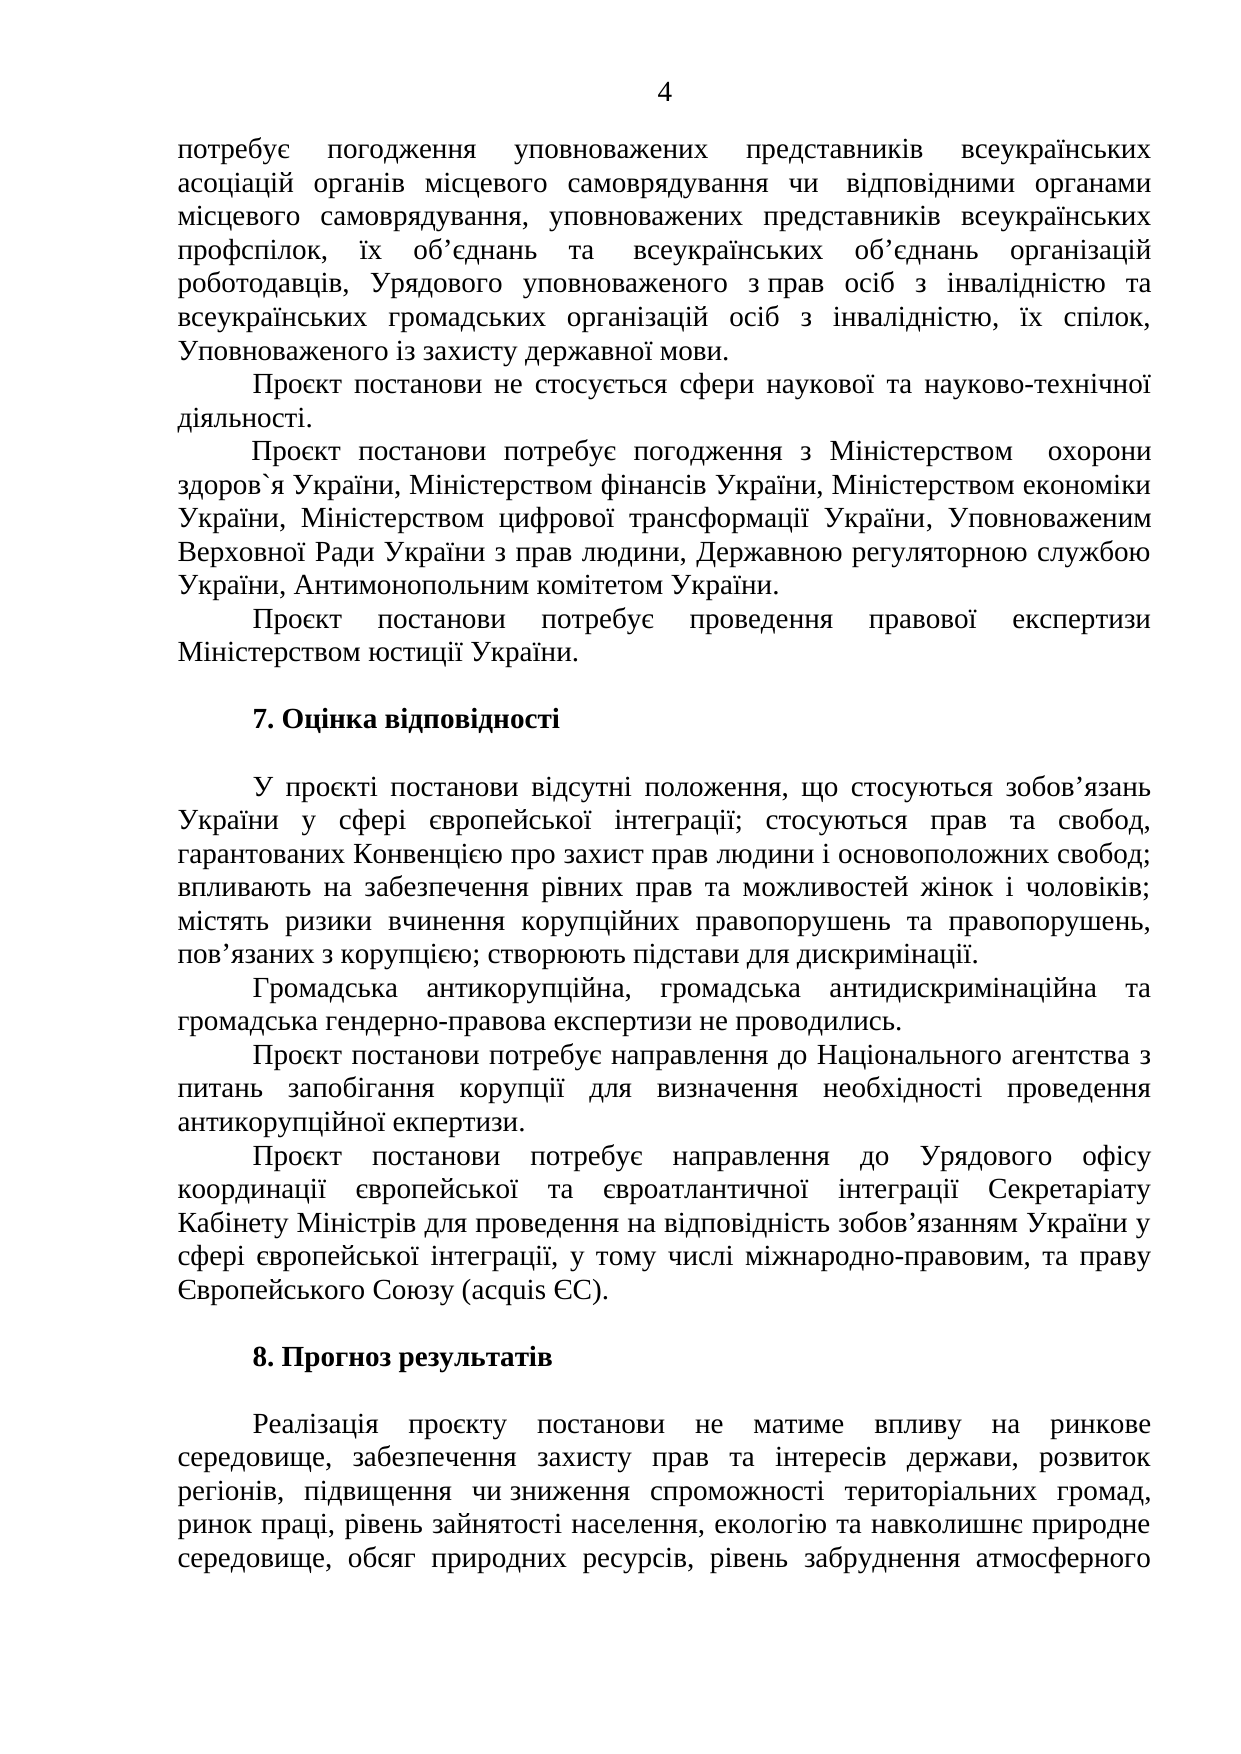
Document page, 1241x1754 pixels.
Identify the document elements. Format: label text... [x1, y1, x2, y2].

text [177, 131, 1152, 366]
text 8. Прогноз результатів [177, 1339, 1152, 1372]
text Проєкт постанови не стосується сфери наукової та науково-технічної діяльності. [177, 366, 1152, 433]
text Громадська антикорупційна, громадська антидискримінаційна та громадська гендерно-правова експертизи не проводились. [177, 970, 1152, 1037]
text Проєкт постанови потребує направлення до Національного агентства з питань запобігання корупції для визначення необхідності проведення антикорупційної екпертизи. [177, 1037, 1152, 1138]
text Проєкт постанови потребує проведення правової експертизи Міністерством юстиції України. [177, 601, 1152, 668]
text У проєкті постанови відсутні положення, що стосуються зобов’язань України у сфері європейської інтеграції; стосуються прав та свобод, гарантованих Конвенцією про захист прав людини і основоположних свобод; впливають на забезпечення рівних прав та можливостей жінок і чоловіків; містять ризики вчинення корупційних правопорушень та правопорушень, пов’язаних з корупцією; створюють підстави для дискримінації. [177, 769, 1152, 970]
text 7. Оцінка відповідності [177, 702, 1152, 735]
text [177, 1406, 1152, 1574]
text Проєкт постанови потребує погодження з Міністерством охорони здоров`я України, Міністерством фінансів України, Міністерством економіки України, Міністерством цифрової трансформації України, Уповноваженим Верховної Ради України з прав людини, Державною регуляторною службою України, Антимонопольним комітетом України. [177, 433, 1152, 601]
text Проєкт постанови потребує направлення до Урядового офісу координації європейської та євроатлантичної інтеграції Секретаріату Кабінету Міністрів для проведення на відповідність зобов’язанням України у сфері європейської інтеграції, у тому числі міжнародно-правовим, та праву Європейського Союзу (acquis ЄС). [177, 1138, 1152, 1305]
